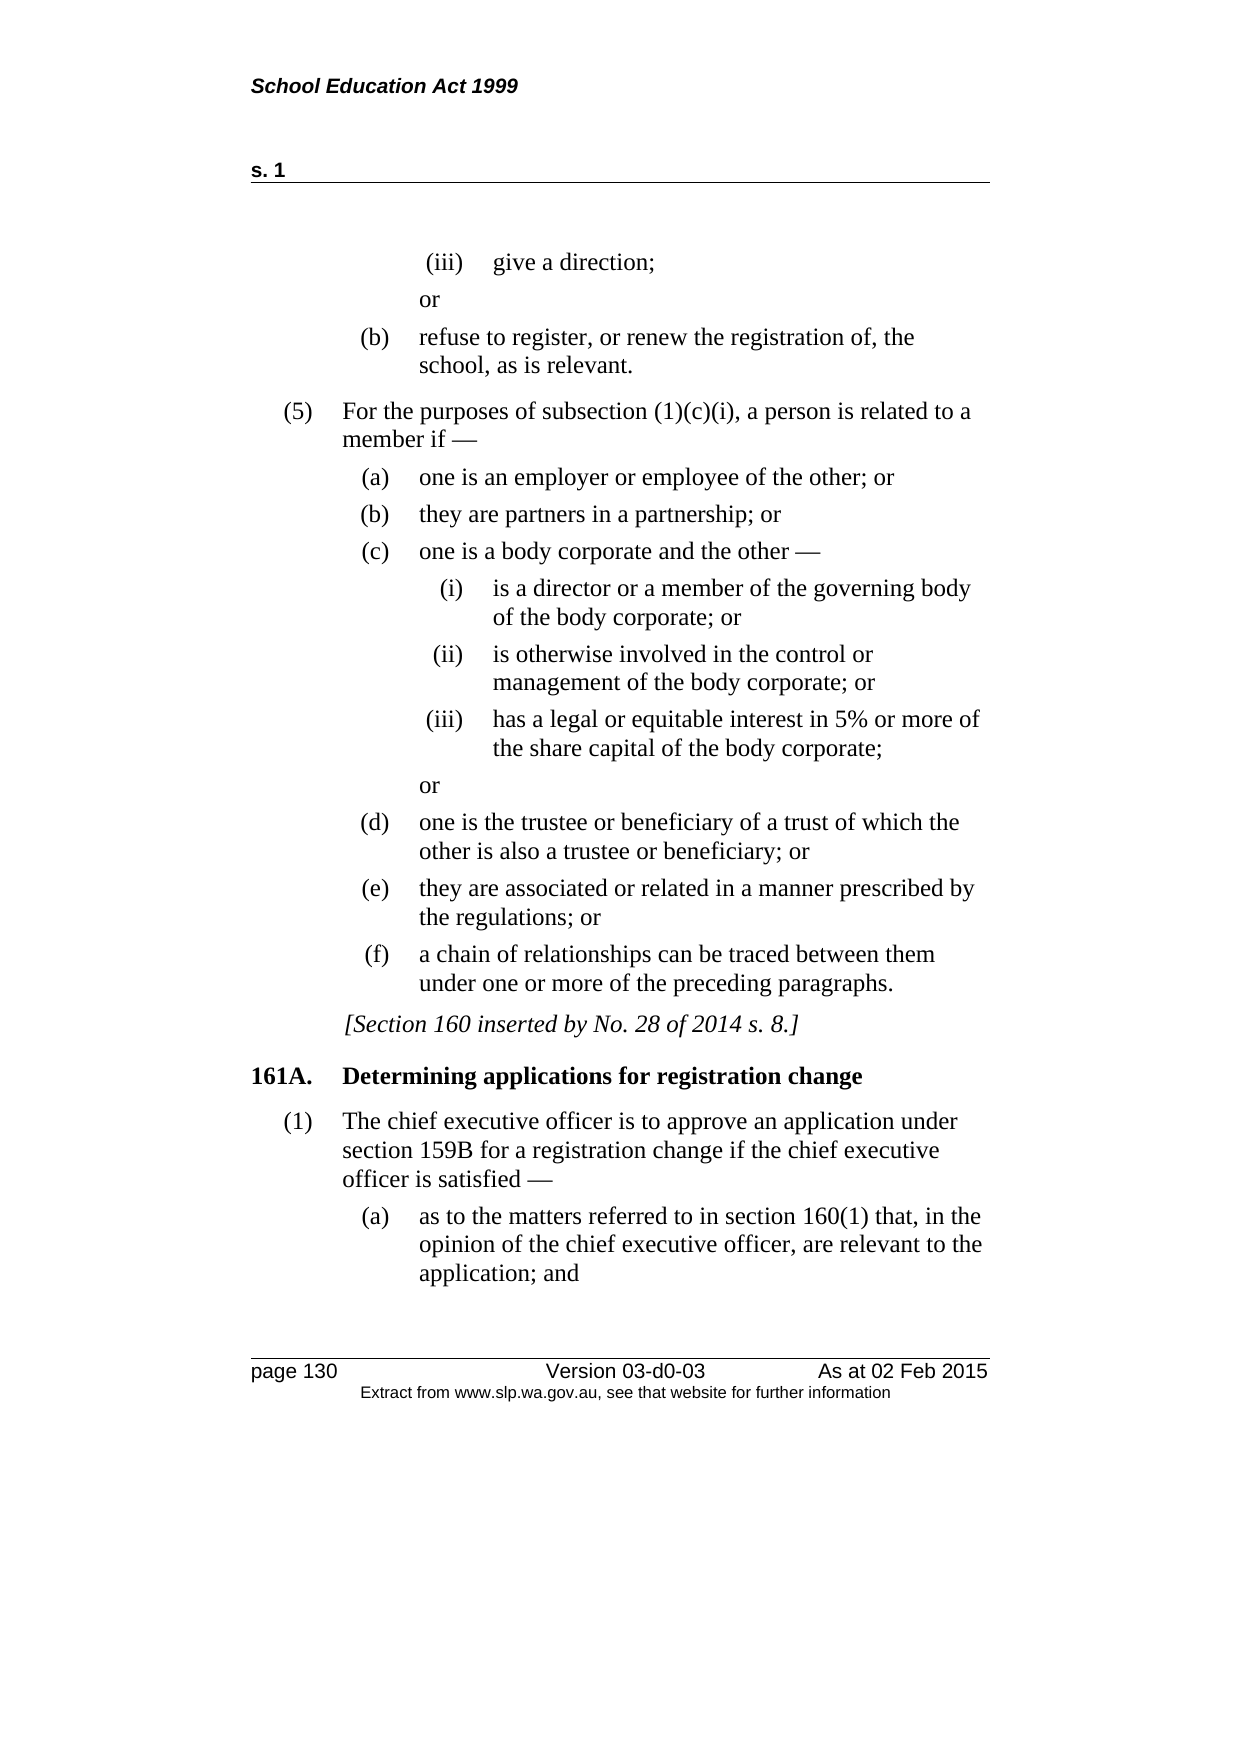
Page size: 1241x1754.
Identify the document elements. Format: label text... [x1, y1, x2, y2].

subtitle 161A. Determining applications for registration change [251, 1061, 990, 1089]
text (a) one is an employer or employee of the other; or [251, 462, 990, 490]
text (5) For the purposes of subsection (1)(c)(i), a person is related to a member if — [251, 396, 990, 453]
text (e) they are associated or related in a manner prescribed by the regulations; or [251, 873, 990, 931]
text (a) as to the matters referred to in section 160(1) that, in the opinion of the chief executive officer, are relevant to the application; and [251, 1201, 990, 1287]
text (b) they are partners in a partnership; or [251, 499, 990, 527]
text or [251, 770, 990, 799]
text or [251, 284, 990, 313]
text (i) is a director or a member of the governing body of the body corporate; or [251, 573, 990, 630]
text (d) one is the trustee or beneficiary of a trust of which the other is also a trustee or beneficiary; or [251, 807, 990, 865]
text (b) refuse to register, or renew the registration of, the school, as is relevant. [251, 322, 990, 379]
text (c) one is a body corporate and the other — [251, 536, 990, 564]
text [Section 160 inserted by No. 28 of 2014 s. 8.] [251, 1009, 990, 1038]
text (f) a chain of relationships can be traced between them under one or more of the preceding paragraphs. [251, 939, 990, 997]
text (iii) has a legal or equitable interest in 5% or more of the share capital of the body corporate; [251, 704, 990, 762]
text (iii) give a direction; [251, 247, 990, 276]
text (1) The chief executive officer is to approve an application under section 159B for a registration change if the chief executive officer is satisfied — [251, 1106, 990, 1192]
text (ii) is otherwise involved in the control or management of the body corporate; or [251, 639, 990, 696]
